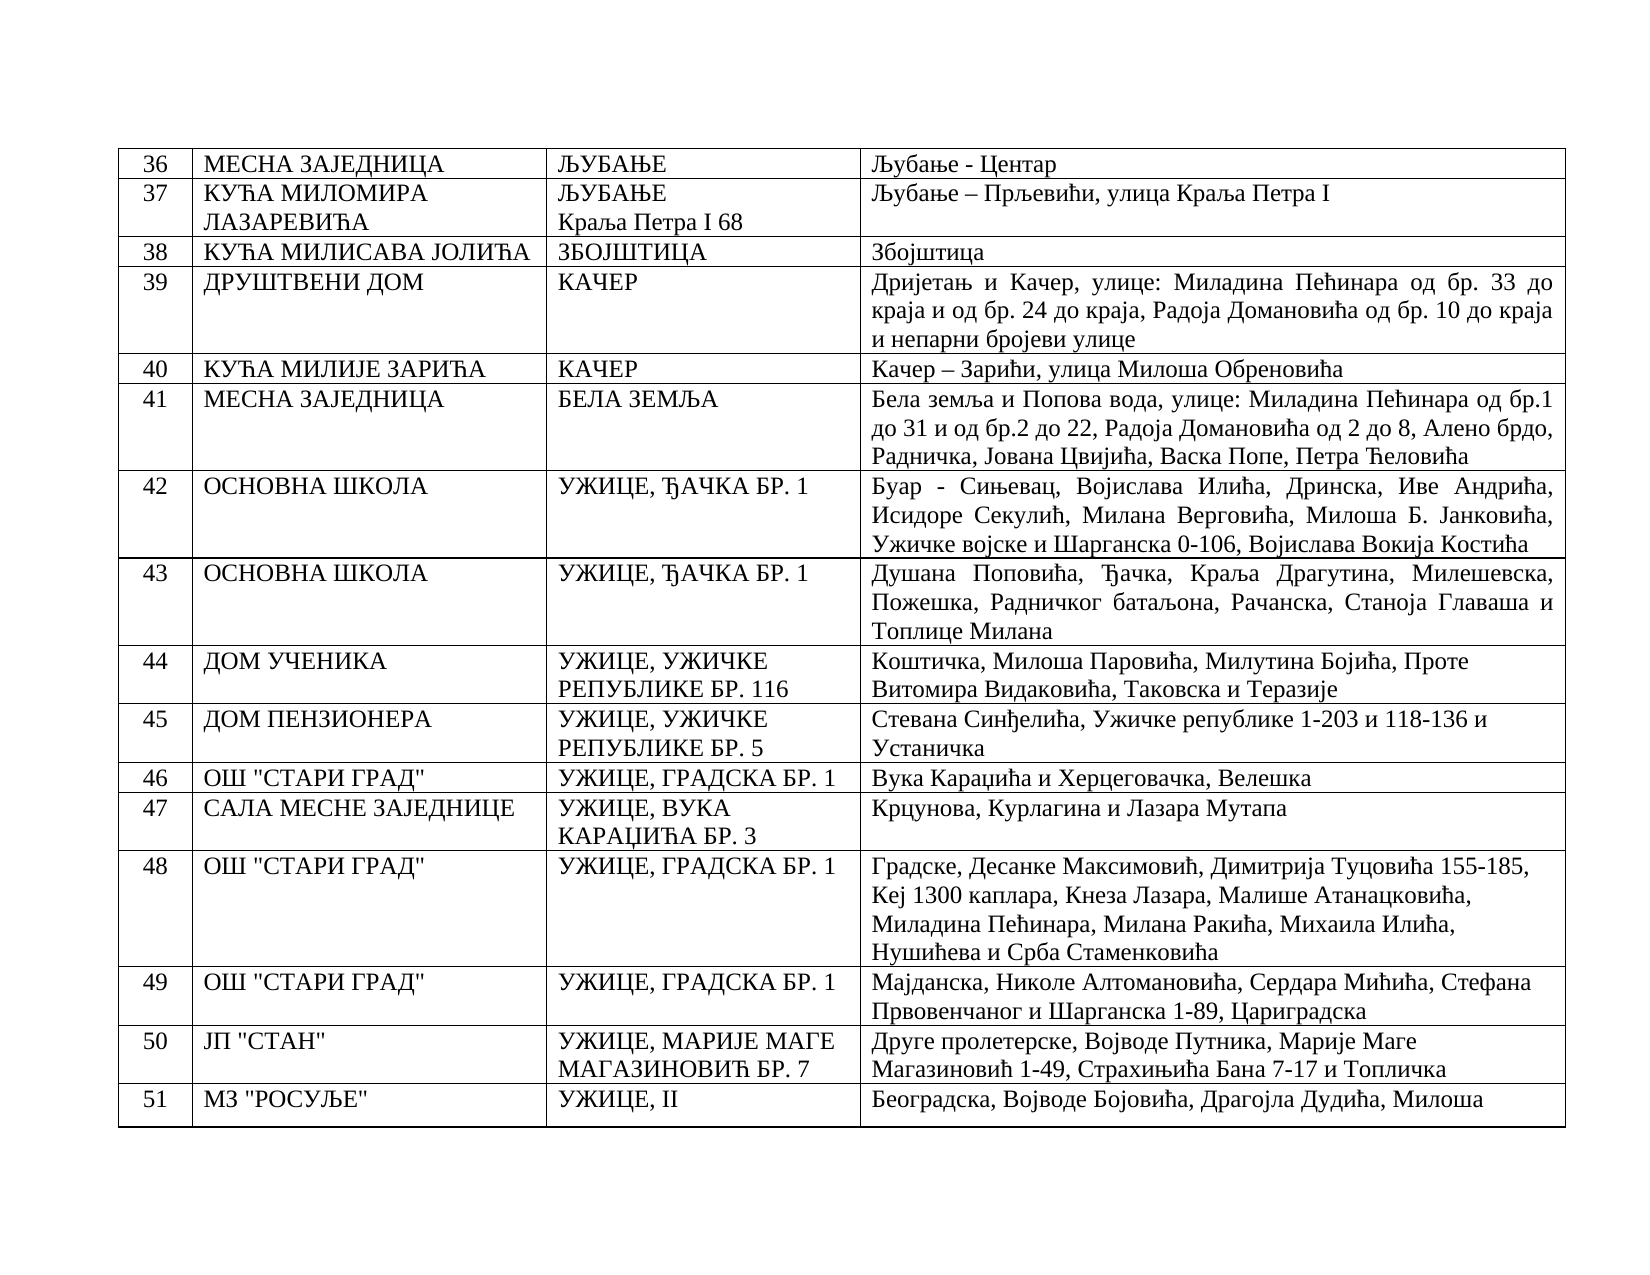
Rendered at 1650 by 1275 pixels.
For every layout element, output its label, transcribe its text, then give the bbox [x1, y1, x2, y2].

table_cell УЖИЦЕ, ГРАДСКА БР. 1 [547, 967, 860, 1025]
table_cell 46 [119, 763, 192, 792]
table_cell УЖИЦЕ, УЖИЧКЕ РЕПУБЛИКЕ БР. 116 [547, 646, 860, 703]
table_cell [861, 1084, 1565, 1126]
table_cell КУЋА МИЛИЈЕ ЗАРИЋА [193, 354, 546, 383]
table_cell МЕСНА ЗАЈЕДНИЦА [193, 384, 546, 470]
table_cell МЗ "РОСУЉЕ" [193, 1084, 546, 1126]
table_cell Дријетањ и Качер, улице: Миладина Пећинара од бр. 33 до краја и од бр. 24 до краја, Радоја Домановића од бр. 10 до краја и непарни бројеви улице [861, 267, 1565, 353]
table_cell КАЧЕР [547, 354, 860, 383]
table_cell 37 [119, 179, 192, 236]
table_cell МЕСНА ЗАЈЕДНИЦА [193, 149, 546, 177]
table_cell ОШ "СТАРИ ГРАД" [193, 851, 546, 966]
table_cell УЖИЦЕ, ЂАЧКА БР. 1 [547, 559, 860, 645]
table_cell САЛА МЕСНЕ ЗАЈЕДНИЦЕ [193, 793, 546, 850]
table_cell ОШ "СТАРИ ГРАД" [193, 967, 546, 1025]
table_cell УЖИЦЕ, ВУКА КАРАЏИЋА БР. 3 [547, 793, 860, 850]
table_cell 41 [119, 384, 192, 470]
table_cell Бела земља и Попова вода, улице: Миладина Пећинара од бр.1 до 31 и од бр.2 до 22, Радоја Домановића од 2 до 8, Алено брдо, Радничка, Јована Цвијића, Васка Попе, Петра Ћеловића [861, 384, 1565, 470]
table_cell 48 [119, 851, 192, 966]
table_cell Мајданска, Николе Алтомановића, Сердара Мићића, Стефана Првовенчаног и Шарганска 1-89, Цариградска [861, 967, 1565, 1025]
table_cell Друге пролетерске, Војводе Путника, Марије Маге Магазиновић 1-49, Страхињића Бана 7-17 и Топличка [861, 1026, 1565, 1083]
table_cell 51 [119, 1084, 192, 1126]
table_cell Душана Поповића, Ђачка, Краља Драгутина, Милешевска, Пожешка, Радничког батаљона, Рачанска, Станоја Главаша и Топлице Милана [861, 559, 1565, 645]
table_cell УЖИЦЕ, МАРИЈЕ МАГЕ МАГАЗИНОВИЋ БР. 7 [547, 1026, 860, 1083]
table_cell 39 [119, 267, 192, 353]
table_cell КАЧЕР [547, 267, 860, 353]
table_cell 36 [119, 149, 192, 177]
table_cell ОСНОВНА ШКОЛА [193, 559, 546, 645]
table_cell 40 [119, 354, 192, 383]
table_cell Крцунова, Курлагина и Лазара Мутапа [861, 793, 1565, 850]
table_cell Буар - Сињевац, Војислава Илића, Дринска, Иве Андрића, Исидоре Секулић, Милана Верговића, Милоша Б. Јанковића, Ужичке војске и Шарганска 0-106, Војислава Вокија Костића [861, 471, 1565, 557]
table_cell Коштичка, Милоша Паровића, Милутина Бојића, Проте Витомира Видаковића, Таковска и Теразије [861, 646, 1565, 703]
table_cell Стевана Синђелића, Ужичке републике 1-203 и 118-136 и Устаничка [861, 704, 1565, 762]
table_cell 47 [119, 793, 192, 850]
table_cell 49 [119, 967, 192, 1025]
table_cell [547, 1084, 860, 1126]
table_cell КУЋА МИЛИСАВА ЈОЛИЋА [193, 237, 546, 266]
table_cell ОШ "СТАРИ ГРАД" [193, 763, 546, 792]
table_cell 42 [119, 471, 192, 557]
table_cell ДОМ УЧЕНИКА [193, 646, 546, 703]
table_cell 38 [119, 237, 192, 266]
table_cell 50 [119, 1026, 192, 1083]
table_cell Качер – Зарићи, улица Милоша Обреновића [861, 354, 1565, 383]
table_cell Љубање - Центар [861, 149, 1565, 177]
table_cell Градске, Десанке Максимовић, Димитрија Туцовића 155-185, Кеј 1300 каплара, Кнеза Лазара, Малише Атанацковића, Миладина Пећинара, Милана Ракића, Михаила Илића, Нушићева и Срба Стаменковића [861, 851, 1565, 966]
table_cell ДРУШТВЕНИ ДОМ [193, 267, 546, 353]
table_cell Збојштица [861, 237, 1565, 266]
table_cell ЗБОЈШТИЦА [547, 237, 860, 266]
table_cell 44 [119, 646, 192, 703]
table_cell УЖИЦЕ, ГРАДСКА БР. 1 [547, 851, 860, 966]
table_cell ЉУБАЊЕ Краља Петра I 68 [547, 179, 860, 236]
table_cell БЕЛА ЗЕМЉА [547, 384, 860, 470]
table_cell ЈП "СТАН" [193, 1026, 546, 1083]
table_cell УЖИЦЕ, ГРАДСКА БР. 1 [547, 763, 860, 792]
table_cell КУЋА МИЛОМИРА ЛАЗАРЕВИЋА [193, 179, 546, 236]
table_cell Љубање – Прљевићи, улица Краља Петра I [861, 179, 1565, 236]
table_cell ДОМ ПЕНЗИОНЕРА [193, 704, 546, 762]
table_cell ОСНОВНА ШКОЛА [193, 471, 546, 557]
table_cell 45 [119, 704, 192, 762]
table_cell Вука Караџића и Херцеговачка, Велешка [861, 763, 1565, 792]
table_cell ЉУБАЊЕ [547, 149, 860, 177]
table_cell УЖИЦЕ, ЂАЧКА БР. 1 [547, 471, 860, 557]
table_cell УЖИЦЕ, УЖИЧКЕ РЕПУБЛИКЕ БР. 5 [547, 704, 860, 762]
table_cell 43 [119, 559, 192, 645]
